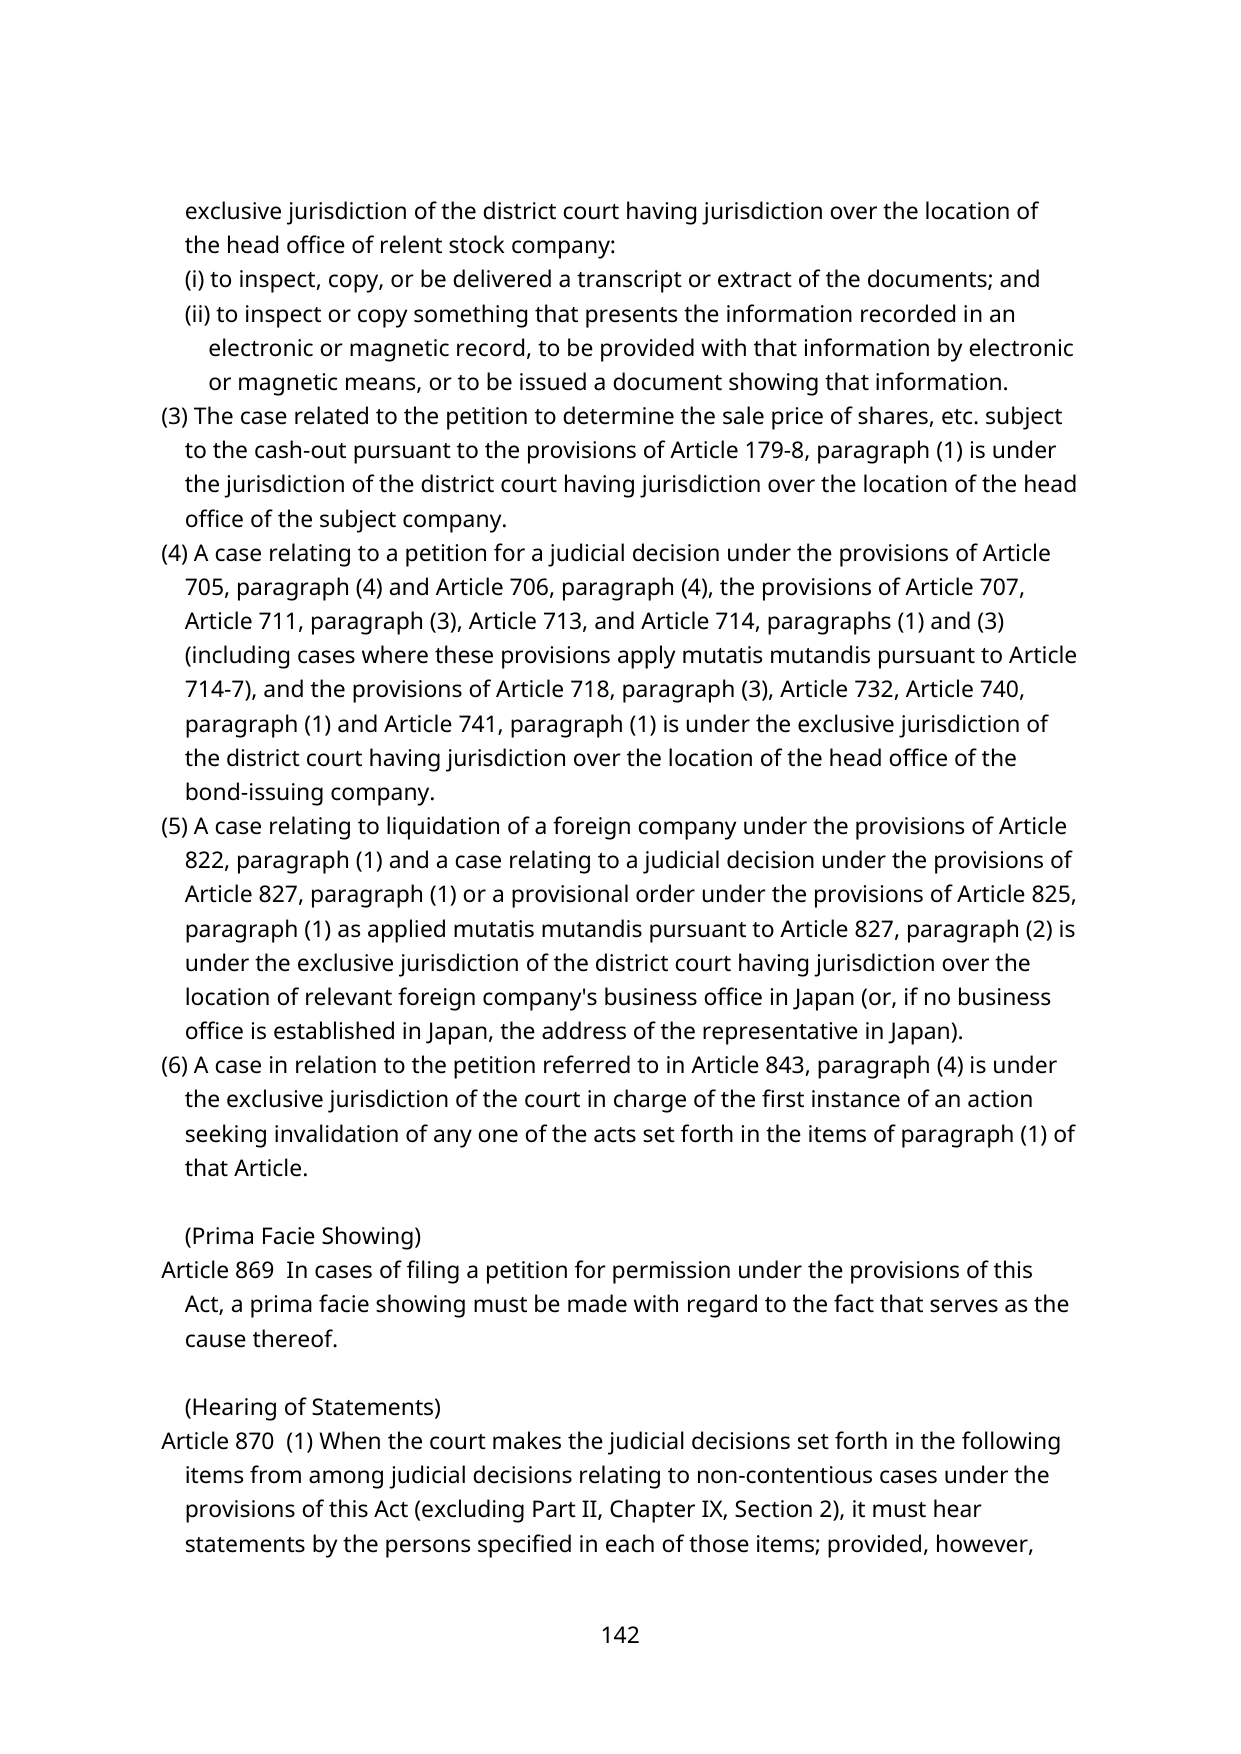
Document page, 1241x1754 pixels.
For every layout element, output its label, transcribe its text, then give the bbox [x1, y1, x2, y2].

text (i) to inspect, copy, or be delivered a transcript or extract of the documents; and [184, 262, 1079, 296]
text (Hearing of Statements) [184, 1389, 1079, 1424]
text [161, 1424, 1079, 1560]
text (4) A case relating to a petition for a judicial decision under the provisions of Article 705, paragraph (4) and Article 706, paragraph (4), the provisions of Article 707, Article 711, paragraph (3), Article 713, and Article 714, paragraphs (1) and (3) (including cases where these provisions apply mutatis mutandis pursuant to Article 714-7), and the provisions of Article 718, paragraph (3), Article 732, Article 740, paragraph (1) and Article 741, paragraph (1) is under the exclusive jurisdiction of the district court having jurisdiction over the location of the head office of the bond-issuing company. [161, 535, 1079, 809]
text (5) A case relating to liquidation of a foreign company under the provisions of Article 822, paragraph (1) and a case relating to a judicial decision under the provisions of Article 827, paragraph (1) or a provisional order under the provisions of Article 825, paragraph (1) as applied mutatis mutandis pursuant to Article 827, paragraph (2) is under the exclusive jurisdiction of the district court having jurisdiction over the location of relevant foreign company's business office in Japan (or, if no business office is established in Japan, the address of the representative in Japan). [161, 809, 1079, 1048]
text (Prima Facie Showing) [184, 1219, 1079, 1253]
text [161, 194, 1079, 262]
text (ii) to inspect or copy something that presents the information recorded in an electronic or magnetic record, to be provided with that information by electronic or magnetic means, or to be issued a document showing that information. [184, 296, 1079, 399]
text Article 869 In cases of filing a petition for permission under the provisions of this Act, a prima facie showing must be made with regard to the fact that serves as the cause thereof. [161, 1253, 1079, 1355]
text (3) The case related to the petition to determine the sale price of shares, etc. subject to the cash-out pursuant to the provisions of Article 179-8, paragraph (1) is under the jurisdiction of the district court having jurisdiction over the location of the head office of the subject company. [161, 399, 1079, 535]
text (6) A case in relation to the petition referred to in Article 843, paragraph (4) is under the exclusive jurisdiction of the court in charge of the first instance of an action seeking invalidation of any one of the acts set forth in the items of paragraph (1) of that Article. [161, 1048, 1079, 1184]
